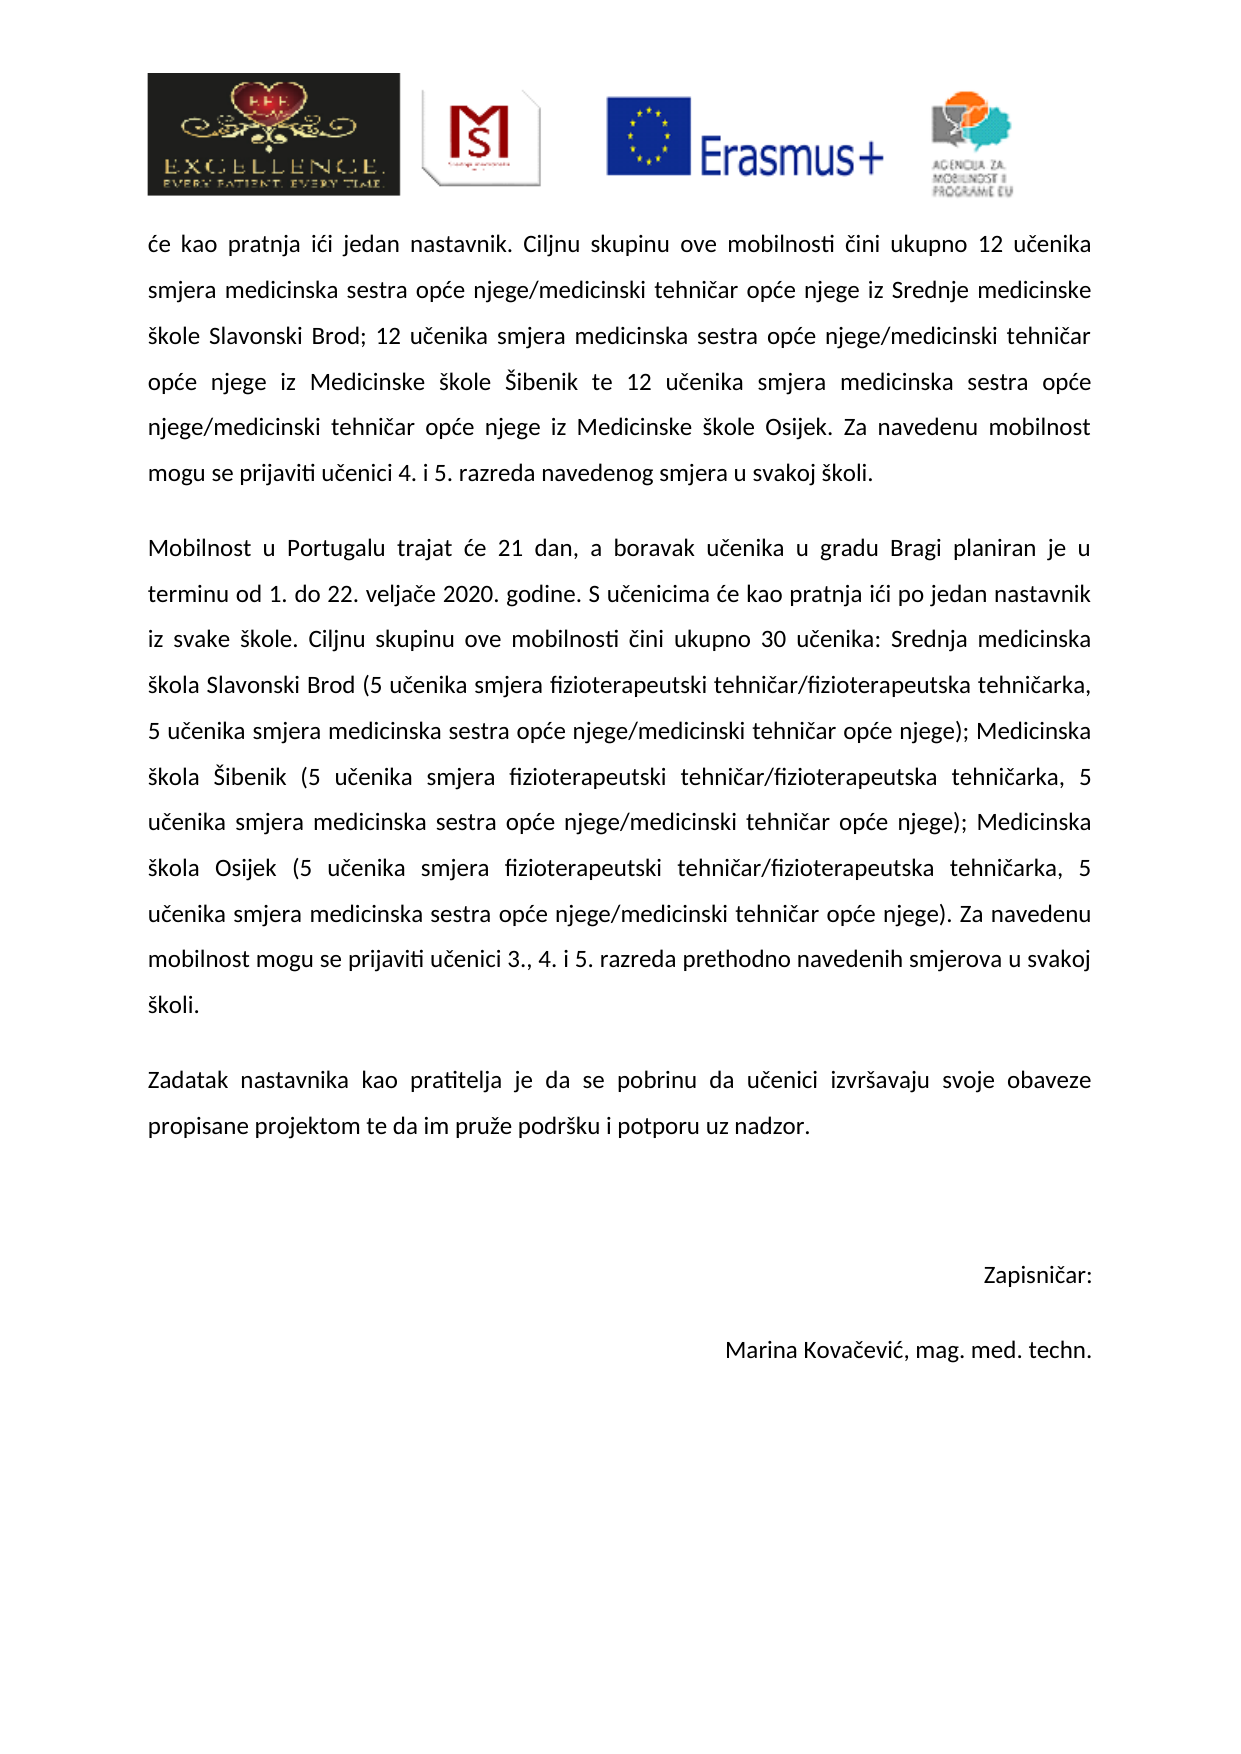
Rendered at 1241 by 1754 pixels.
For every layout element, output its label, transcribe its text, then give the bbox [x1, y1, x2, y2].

text Zapisničar: [148, 1260, 1093, 1290]
text Mobilnost u Portugalu trajat će 21 dan, a boravak učenika u gradu Bragi planiran je u terminu od 1. do 22. veljače 2020. godine. S učenicima će kao pratnja ići po jedan nastavnik iz svake škole. Ciljnu skupinu ove mobilnosti čini ukupno 30 učenika: Srednja medicinska škola Slavonski Brod (5 učenika smjera fizioterapeutski tehničar/fizioterapeutska tehničarka, 5 učenika smjera medicinska sestra opće njege/medicinski tehničar opće njege); Medicinska škola Šibenik (5 učenika smjera fizioterapeutski tehničar/fizioterapeutska tehničarka, 5 učenika smjera medicinska sestra opće njege/medicinski tehničar opće njege); Medicinska škola Osijek (5 učenika smjera fizioterapeutski tehničar/fizioterapeutska tehničarka, 5 učenika smjera medicinska sestra opće njege/medicinski tehničar opće njege). Za navedenu mobilnost mogu se prijaviti učenici 3., 4. i 5. razreda prethodno navedenih smjerova u svakoj školi. [148, 532, 1093, 1020]
text Marina Kovačević, mag. med. techn. [148, 1334, 1093, 1365]
picture [147, 73, 1032, 229]
text Zadatak nastavnika kao pratitelja je da se pobrinu da učenici izvršavaju svoje obaveze propisane projektom te da im pruže podršku i potporu uz nadzor. [148, 1064, 1093, 1140]
